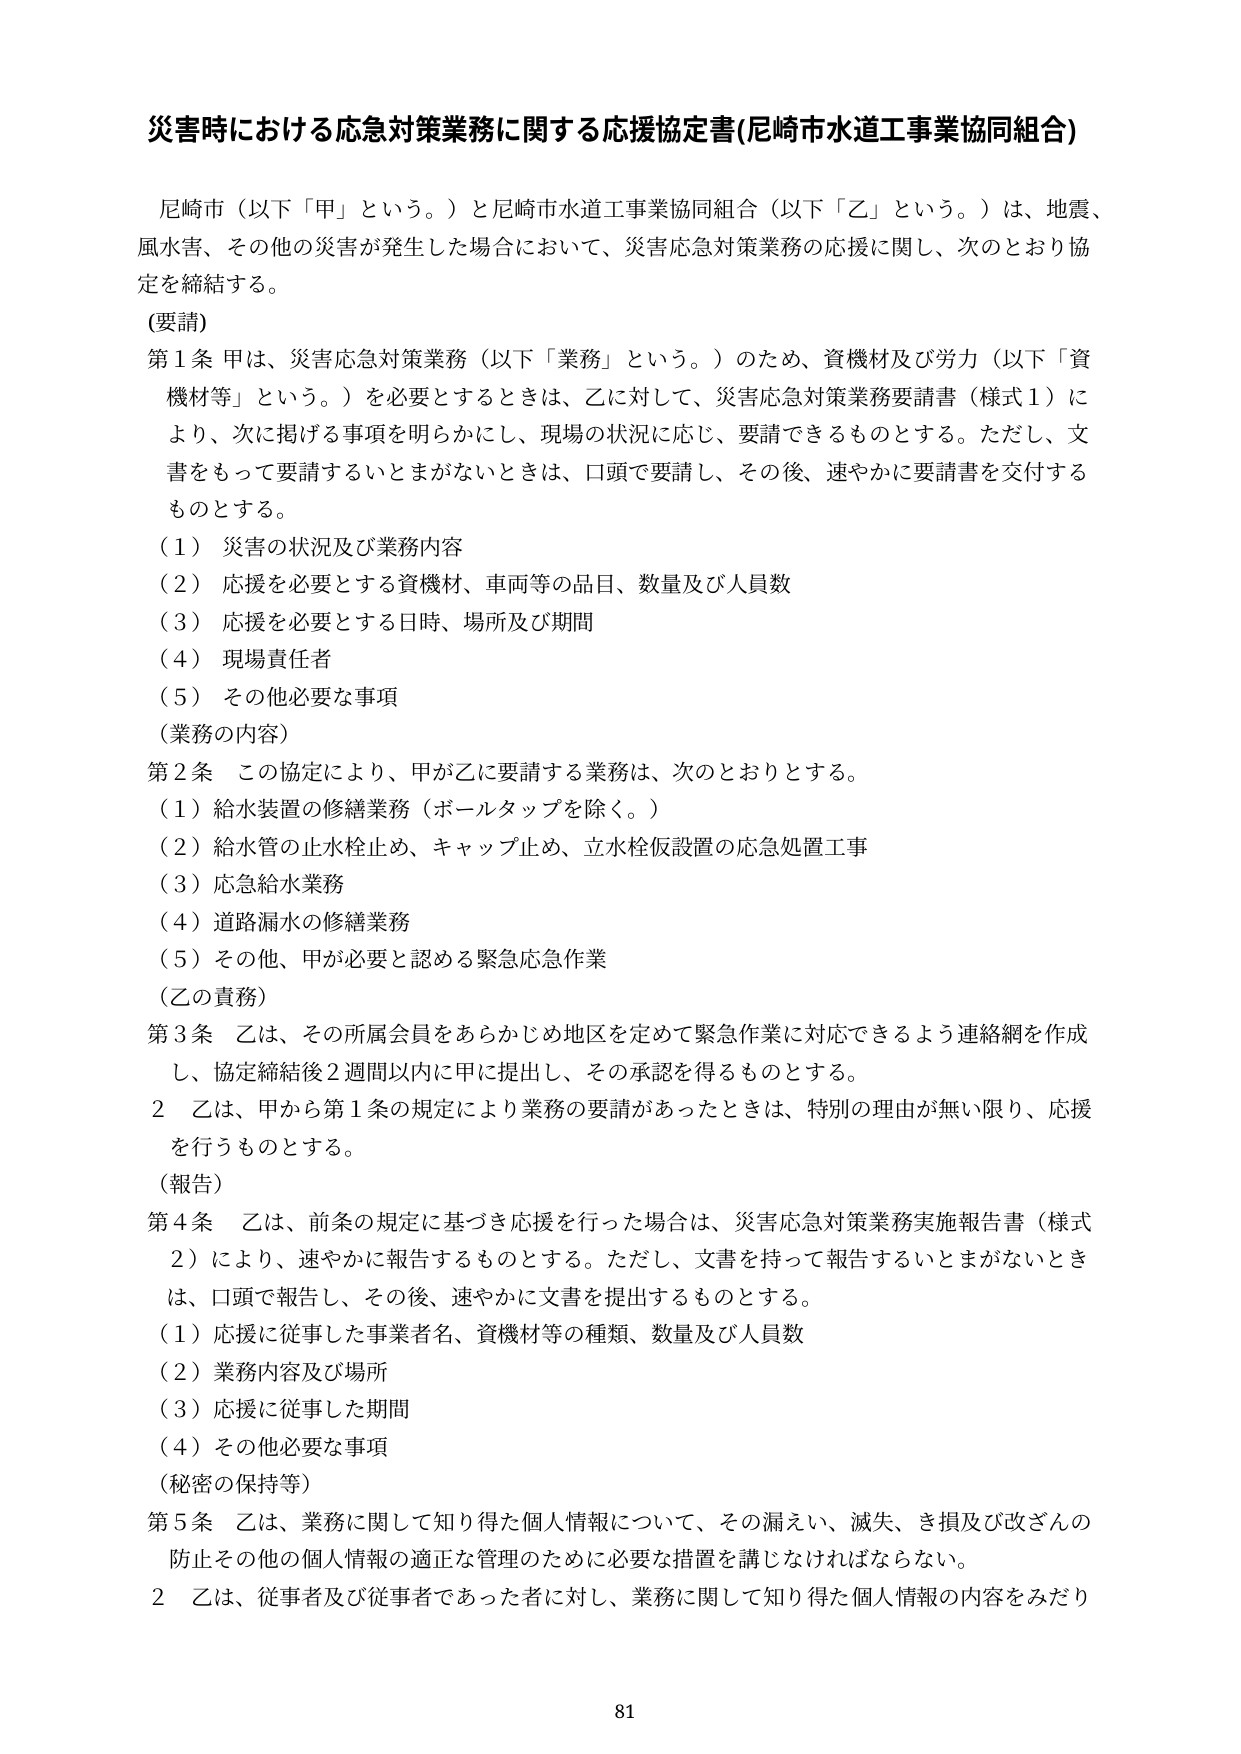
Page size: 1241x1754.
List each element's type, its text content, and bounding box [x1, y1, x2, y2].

text 第３条 乙は、その所属会員をあらかじめ地区を定めて緊急作業に対応できるよう連絡網を作成し、協定締結後２週間以内に甲に提出し、その承認を得るものとする。 [148, 1011, 1092, 1086]
text 尼崎市（以下「甲」という。）と尼崎市水道工事業協同組合（以下「乙」という。）は、地震、風水害、その他の災害が発生した場合において、災害応急対策業務の応援に関し、次のとおり協定を締結する。 [137, 186, 1092, 299]
list 応援を必要とする資機材、車両等の品目、数量及び人員数 [148, 561, 1092, 599]
text （２）給水管の止水栓止め、キャップ止め、立水栓仮設置の応急処置工事 [148, 824, 1092, 861]
list 乙は、前条の規定に基づき応援を行った場合は、災害応急対策業務実施報告書（様式２）により、速やかに報告するものとする。ただし、文書を持って報告するいとまがないときは、口頭で報告し、その後、速やかに文書を提出するものとする。 [148, 1199, 1092, 1311]
list 甲は、災害応急対策業務（以下「業務」という。）のため、資機材及び労力（以下「資機材等」という。）を必要とするときは、乙に対して、災害応急対策業務要請書（様式１）により、次に掲げる事項を明らかにし、現場の状況に応じ、要請できるものとする。ただし、文書をもって要請するいとまがないときは、口頭で要請し、その後、速やかに要請書を交付するものとする。 [148, 336, 1092, 524]
text （４）道路漏水の修繕業務 [148, 899, 1092, 936]
text ２ 乙は、甲から第１条の規定により業務の要請があったときは、特別の理由が無い限り、応援を行うものとする。 [148, 1086, 1092, 1161]
text （報告） [148, 1161, 1092, 1199]
list 現場責任者 [148, 636, 1092, 674]
text （１）給水装置の修繕業務（ボールタップを除く。） [148, 786, 1092, 824]
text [148, 1574, 1092, 1611]
text （乙の責務） [148, 974, 1092, 1011]
text （秘密の保持等） [148, 1461, 1092, 1499]
text （１）応援に従事した事業者名、資機材等の種類、数量及び人員数 [148, 1311, 1092, 1349]
list 応援を必要とする日時、場所及び期間 [148, 599, 1092, 636]
subtitle 災害時における応急対策業務に関する応援協定書(尼崎市水道工事業協同組合) [148, 106, 1092, 149]
text (要請) [148, 299, 1092, 336]
text （５）その他、甲が必要と認める緊急応急作業 [148, 936, 1092, 974]
text 第５条 乙は、業務に関して知り得た個人情報について、その漏えい、滅失、き損及び改ざんの防止その他の個人情報の適正な管理のために必要な措置を講じなければならない。 [148, 1499, 1092, 1574]
text （業務の内容） [148, 711, 1092, 749]
text （３）応急給水業務 [148, 861, 1092, 899]
list その他必要な事項 [148, 674, 1092, 711]
text （２）業務内容及び場所 [148, 1349, 1092, 1386]
text （３）応援に従事した期間 [148, 1386, 1092, 1424]
text （４）その他必要な事項 [148, 1424, 1092, 1461]
text 第２条 この協定により、甲が乙に要請する業務は、次のとおりとする。 [148, 749, 1092, 786]
list 災害の状況及び業務内容 [148, 524, 1092, 561]
